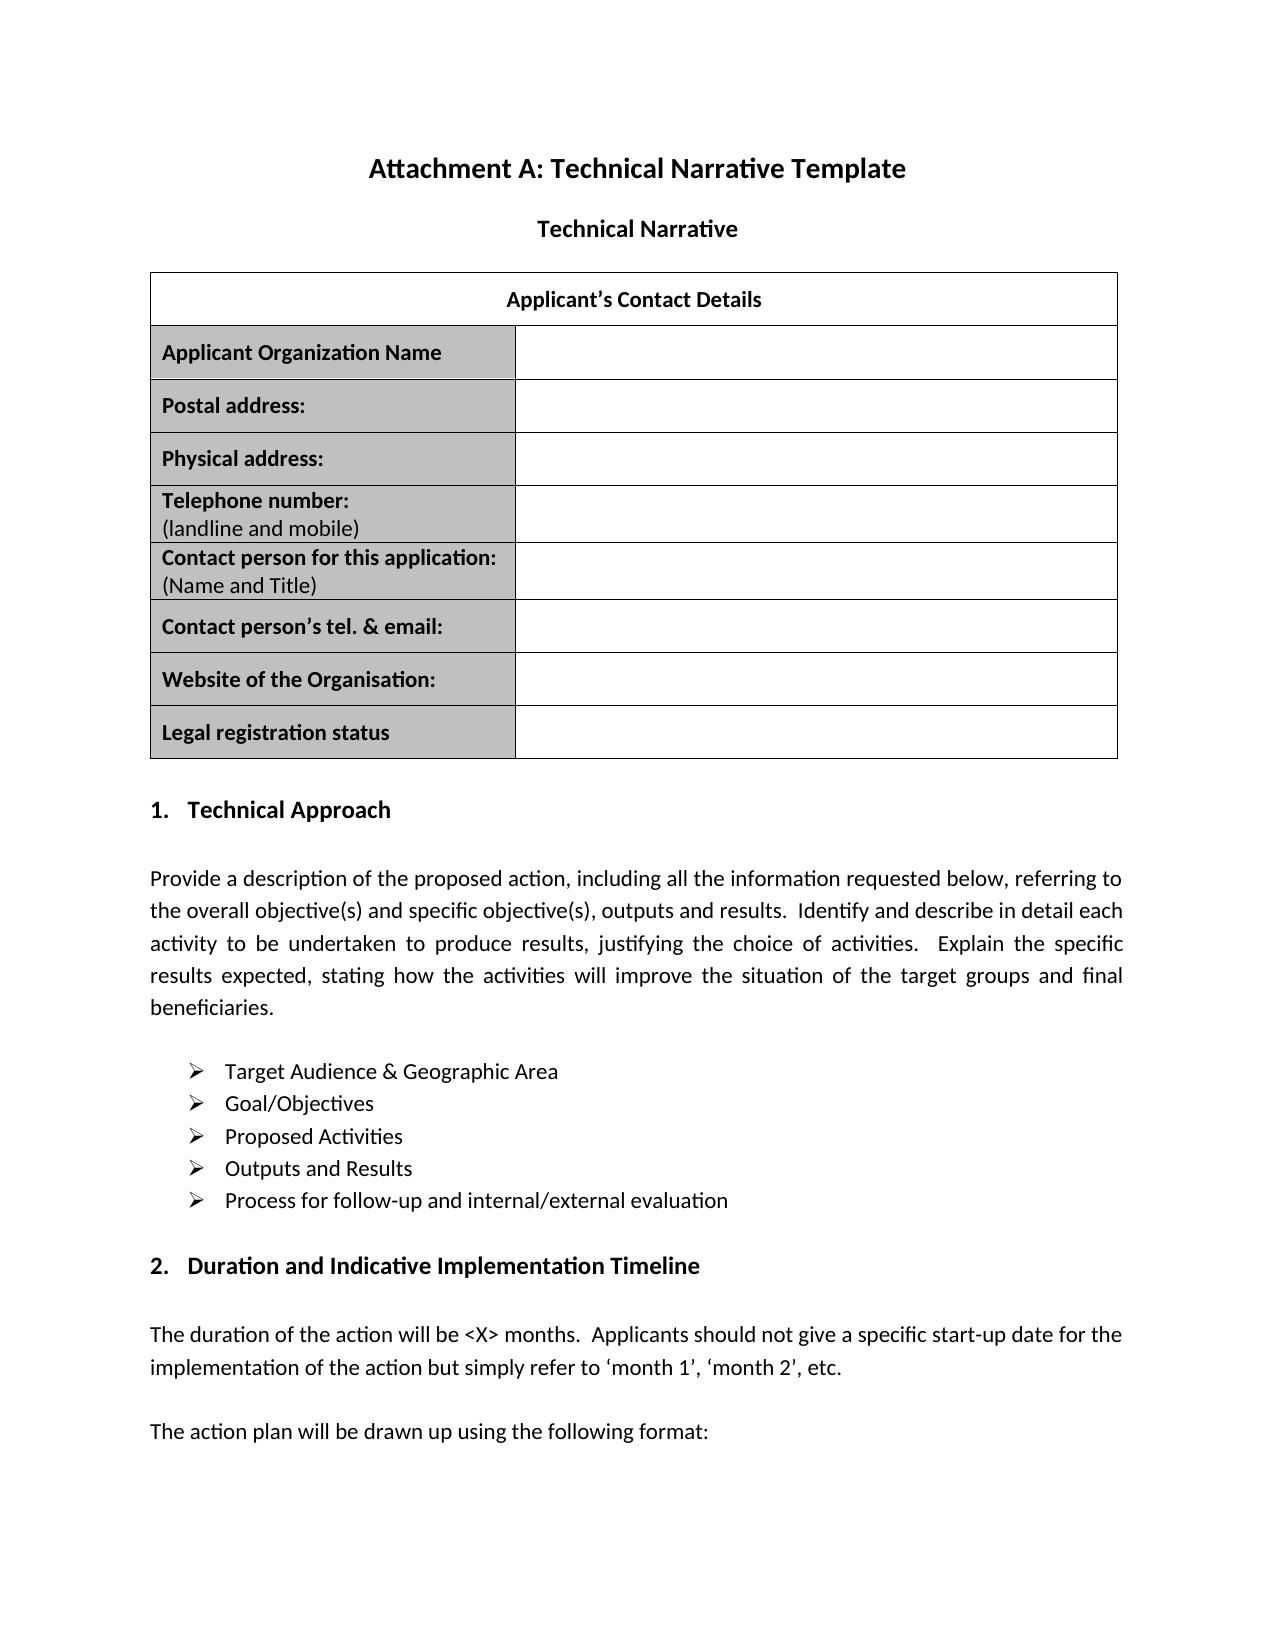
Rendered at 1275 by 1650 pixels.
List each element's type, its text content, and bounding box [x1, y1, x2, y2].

table_cell Applicant Organization Name [151, 326, 515, 378]
list Duration and Indicative Implementation Timeline [150, 1251, 1125, 1281]
text The action plan will be drawn up using the following format: [150, 1417, 1125, 1445]
table_cell Postal address: [151, 380, 515, 432]
table_cell [516, 433, 1117, 485]
list Goal/Objectives [187, 1089, 1125, 1118]
table_cell [516, 486, 1117, 542]
table_cell [516, 600, 1117, 652]
table_cell [516, 706, 1117, 758]
table_cell Website of the Organisation: [151, 653, 515, 705]
table_cell [516, 326, 1117, 378]
table_cell Contact person’s tel. & email: [151, 600, 515, 652]
list Process for follow-up and internal/external evaluation [187, 1186, 1125, 1214]
table_cell Physical address: [151, 433, 515, 485]
table_cell [516, 543, 1117, 599]
table_cell [516, 380, 1117, 432]
table_cell Legal registration status [151, 706, 515, 758]
list Proposed Activities [187, 1122, 1125, 1150]
table_cell Contact person for this application: (Name and Title) [151, 543, 515, 599]
table_cell Telephone number: (landline and mobile) [151, 486, 515, 542]
table_cell [516, 653, 1117, 705]
list Outputs and Results [187, 1154, 1125, 1182]
text Provide a description of the proposed action, including all the information requested below, referring to the overall objective(s) and specific objective(s), outputs and results. Identify and describe in detail each activity to be undertaken to produce results, justifying the choice of activities. Explain the specific results expected, stating how the activities will improve the situation of the target groups and final beneficiaries. [150, 864, 1125, 1021]
list Technical Approach [150, 794, 1125, 825]
list Target Audience & Geographic Area [187, 1057, 1125, 1085]
text Attachment A: Technical Narrative Template [150, 150, 1125, 186]
text Technical Narrative [150, 214, 1125, 244]
table_header Applicant’s Contact Details [151, 273, 1117, 325]
text The duration of the action will be <X> months. Applicants should not give a specific start-up date for the implementation of the action but simply refer to ‘month 1’, ‘month 2’, etc. [150, 1321, 1125, 1381]
